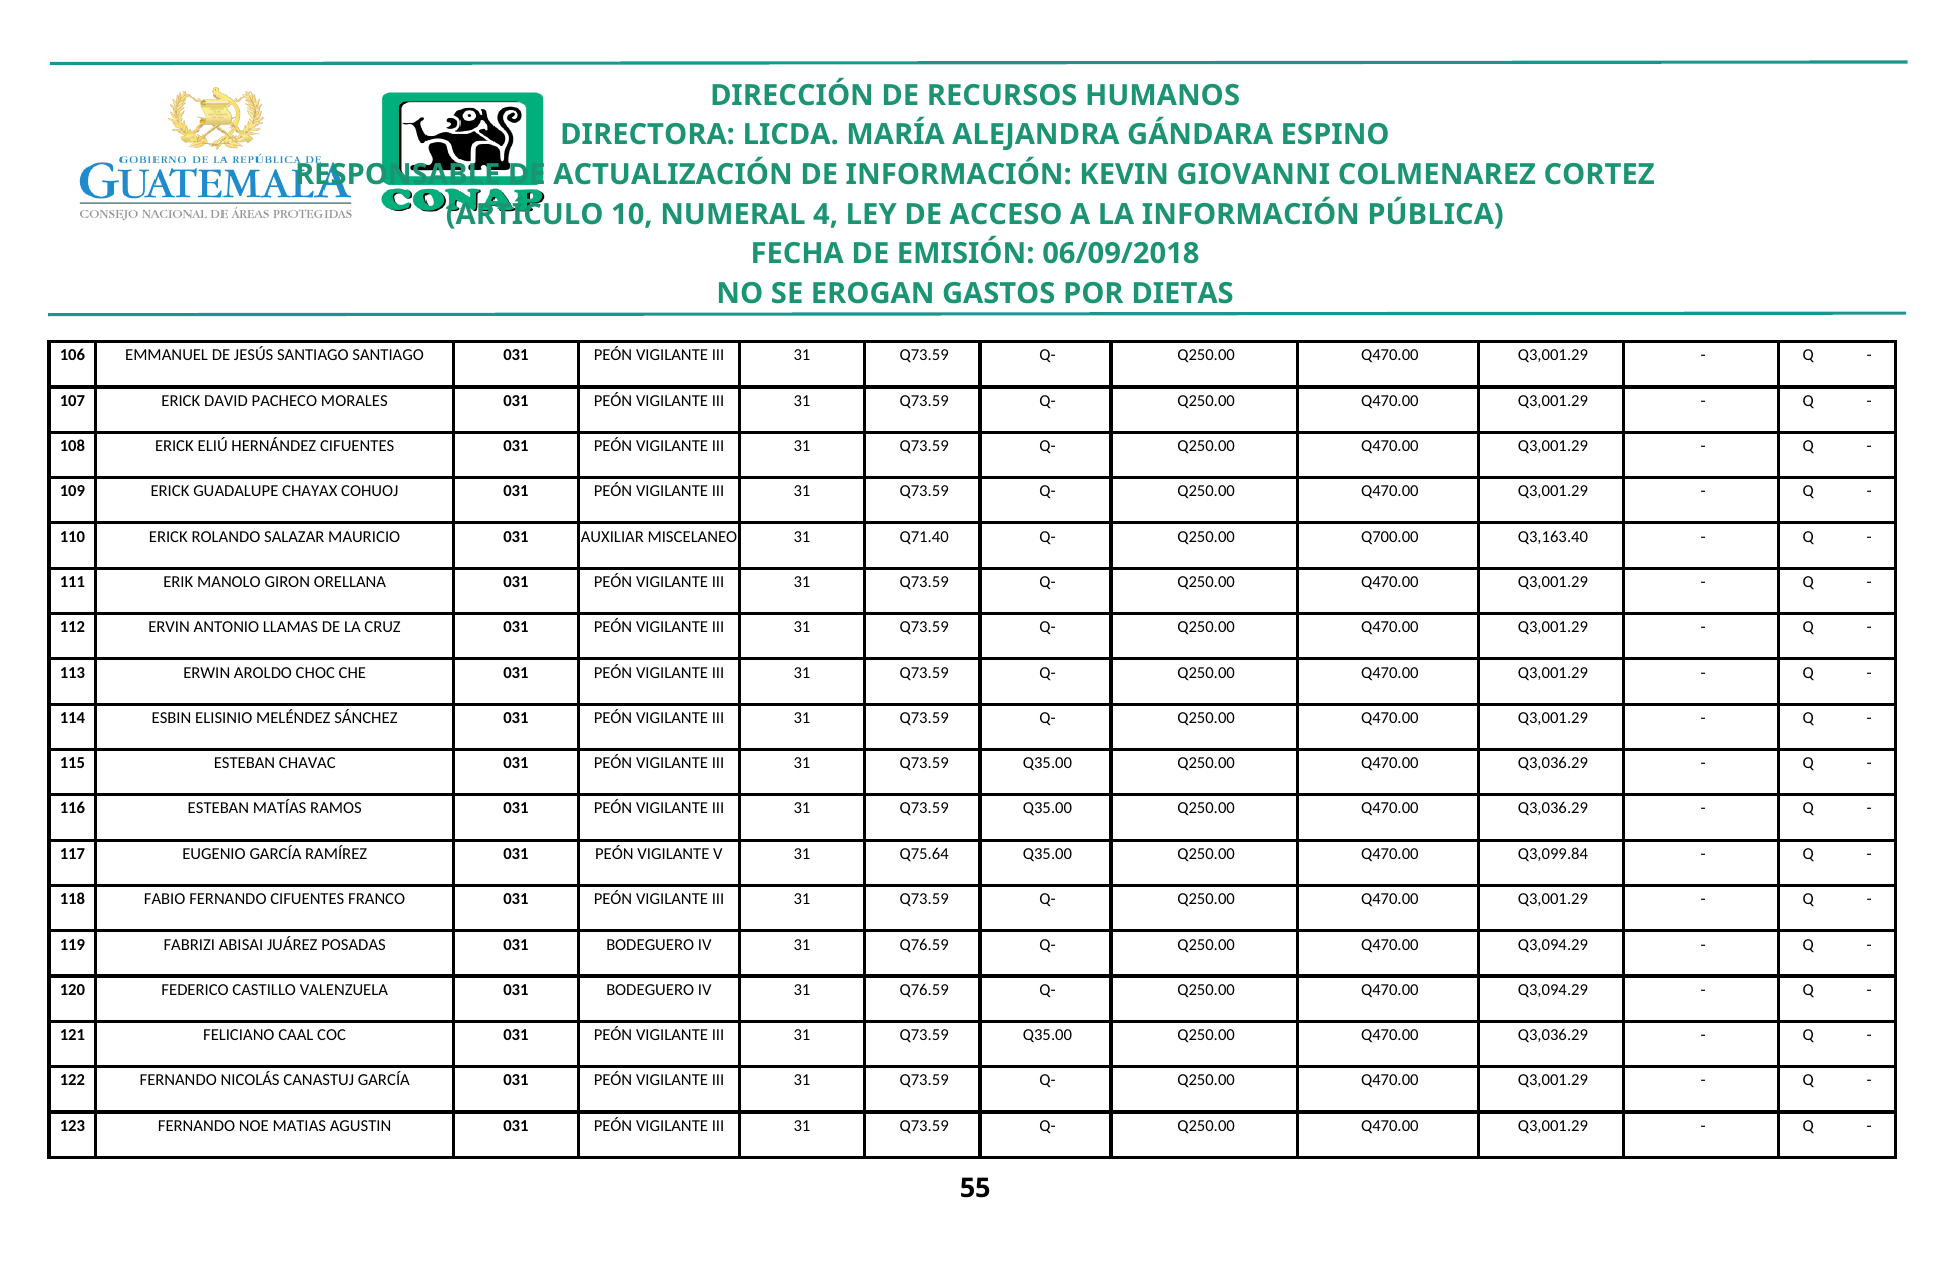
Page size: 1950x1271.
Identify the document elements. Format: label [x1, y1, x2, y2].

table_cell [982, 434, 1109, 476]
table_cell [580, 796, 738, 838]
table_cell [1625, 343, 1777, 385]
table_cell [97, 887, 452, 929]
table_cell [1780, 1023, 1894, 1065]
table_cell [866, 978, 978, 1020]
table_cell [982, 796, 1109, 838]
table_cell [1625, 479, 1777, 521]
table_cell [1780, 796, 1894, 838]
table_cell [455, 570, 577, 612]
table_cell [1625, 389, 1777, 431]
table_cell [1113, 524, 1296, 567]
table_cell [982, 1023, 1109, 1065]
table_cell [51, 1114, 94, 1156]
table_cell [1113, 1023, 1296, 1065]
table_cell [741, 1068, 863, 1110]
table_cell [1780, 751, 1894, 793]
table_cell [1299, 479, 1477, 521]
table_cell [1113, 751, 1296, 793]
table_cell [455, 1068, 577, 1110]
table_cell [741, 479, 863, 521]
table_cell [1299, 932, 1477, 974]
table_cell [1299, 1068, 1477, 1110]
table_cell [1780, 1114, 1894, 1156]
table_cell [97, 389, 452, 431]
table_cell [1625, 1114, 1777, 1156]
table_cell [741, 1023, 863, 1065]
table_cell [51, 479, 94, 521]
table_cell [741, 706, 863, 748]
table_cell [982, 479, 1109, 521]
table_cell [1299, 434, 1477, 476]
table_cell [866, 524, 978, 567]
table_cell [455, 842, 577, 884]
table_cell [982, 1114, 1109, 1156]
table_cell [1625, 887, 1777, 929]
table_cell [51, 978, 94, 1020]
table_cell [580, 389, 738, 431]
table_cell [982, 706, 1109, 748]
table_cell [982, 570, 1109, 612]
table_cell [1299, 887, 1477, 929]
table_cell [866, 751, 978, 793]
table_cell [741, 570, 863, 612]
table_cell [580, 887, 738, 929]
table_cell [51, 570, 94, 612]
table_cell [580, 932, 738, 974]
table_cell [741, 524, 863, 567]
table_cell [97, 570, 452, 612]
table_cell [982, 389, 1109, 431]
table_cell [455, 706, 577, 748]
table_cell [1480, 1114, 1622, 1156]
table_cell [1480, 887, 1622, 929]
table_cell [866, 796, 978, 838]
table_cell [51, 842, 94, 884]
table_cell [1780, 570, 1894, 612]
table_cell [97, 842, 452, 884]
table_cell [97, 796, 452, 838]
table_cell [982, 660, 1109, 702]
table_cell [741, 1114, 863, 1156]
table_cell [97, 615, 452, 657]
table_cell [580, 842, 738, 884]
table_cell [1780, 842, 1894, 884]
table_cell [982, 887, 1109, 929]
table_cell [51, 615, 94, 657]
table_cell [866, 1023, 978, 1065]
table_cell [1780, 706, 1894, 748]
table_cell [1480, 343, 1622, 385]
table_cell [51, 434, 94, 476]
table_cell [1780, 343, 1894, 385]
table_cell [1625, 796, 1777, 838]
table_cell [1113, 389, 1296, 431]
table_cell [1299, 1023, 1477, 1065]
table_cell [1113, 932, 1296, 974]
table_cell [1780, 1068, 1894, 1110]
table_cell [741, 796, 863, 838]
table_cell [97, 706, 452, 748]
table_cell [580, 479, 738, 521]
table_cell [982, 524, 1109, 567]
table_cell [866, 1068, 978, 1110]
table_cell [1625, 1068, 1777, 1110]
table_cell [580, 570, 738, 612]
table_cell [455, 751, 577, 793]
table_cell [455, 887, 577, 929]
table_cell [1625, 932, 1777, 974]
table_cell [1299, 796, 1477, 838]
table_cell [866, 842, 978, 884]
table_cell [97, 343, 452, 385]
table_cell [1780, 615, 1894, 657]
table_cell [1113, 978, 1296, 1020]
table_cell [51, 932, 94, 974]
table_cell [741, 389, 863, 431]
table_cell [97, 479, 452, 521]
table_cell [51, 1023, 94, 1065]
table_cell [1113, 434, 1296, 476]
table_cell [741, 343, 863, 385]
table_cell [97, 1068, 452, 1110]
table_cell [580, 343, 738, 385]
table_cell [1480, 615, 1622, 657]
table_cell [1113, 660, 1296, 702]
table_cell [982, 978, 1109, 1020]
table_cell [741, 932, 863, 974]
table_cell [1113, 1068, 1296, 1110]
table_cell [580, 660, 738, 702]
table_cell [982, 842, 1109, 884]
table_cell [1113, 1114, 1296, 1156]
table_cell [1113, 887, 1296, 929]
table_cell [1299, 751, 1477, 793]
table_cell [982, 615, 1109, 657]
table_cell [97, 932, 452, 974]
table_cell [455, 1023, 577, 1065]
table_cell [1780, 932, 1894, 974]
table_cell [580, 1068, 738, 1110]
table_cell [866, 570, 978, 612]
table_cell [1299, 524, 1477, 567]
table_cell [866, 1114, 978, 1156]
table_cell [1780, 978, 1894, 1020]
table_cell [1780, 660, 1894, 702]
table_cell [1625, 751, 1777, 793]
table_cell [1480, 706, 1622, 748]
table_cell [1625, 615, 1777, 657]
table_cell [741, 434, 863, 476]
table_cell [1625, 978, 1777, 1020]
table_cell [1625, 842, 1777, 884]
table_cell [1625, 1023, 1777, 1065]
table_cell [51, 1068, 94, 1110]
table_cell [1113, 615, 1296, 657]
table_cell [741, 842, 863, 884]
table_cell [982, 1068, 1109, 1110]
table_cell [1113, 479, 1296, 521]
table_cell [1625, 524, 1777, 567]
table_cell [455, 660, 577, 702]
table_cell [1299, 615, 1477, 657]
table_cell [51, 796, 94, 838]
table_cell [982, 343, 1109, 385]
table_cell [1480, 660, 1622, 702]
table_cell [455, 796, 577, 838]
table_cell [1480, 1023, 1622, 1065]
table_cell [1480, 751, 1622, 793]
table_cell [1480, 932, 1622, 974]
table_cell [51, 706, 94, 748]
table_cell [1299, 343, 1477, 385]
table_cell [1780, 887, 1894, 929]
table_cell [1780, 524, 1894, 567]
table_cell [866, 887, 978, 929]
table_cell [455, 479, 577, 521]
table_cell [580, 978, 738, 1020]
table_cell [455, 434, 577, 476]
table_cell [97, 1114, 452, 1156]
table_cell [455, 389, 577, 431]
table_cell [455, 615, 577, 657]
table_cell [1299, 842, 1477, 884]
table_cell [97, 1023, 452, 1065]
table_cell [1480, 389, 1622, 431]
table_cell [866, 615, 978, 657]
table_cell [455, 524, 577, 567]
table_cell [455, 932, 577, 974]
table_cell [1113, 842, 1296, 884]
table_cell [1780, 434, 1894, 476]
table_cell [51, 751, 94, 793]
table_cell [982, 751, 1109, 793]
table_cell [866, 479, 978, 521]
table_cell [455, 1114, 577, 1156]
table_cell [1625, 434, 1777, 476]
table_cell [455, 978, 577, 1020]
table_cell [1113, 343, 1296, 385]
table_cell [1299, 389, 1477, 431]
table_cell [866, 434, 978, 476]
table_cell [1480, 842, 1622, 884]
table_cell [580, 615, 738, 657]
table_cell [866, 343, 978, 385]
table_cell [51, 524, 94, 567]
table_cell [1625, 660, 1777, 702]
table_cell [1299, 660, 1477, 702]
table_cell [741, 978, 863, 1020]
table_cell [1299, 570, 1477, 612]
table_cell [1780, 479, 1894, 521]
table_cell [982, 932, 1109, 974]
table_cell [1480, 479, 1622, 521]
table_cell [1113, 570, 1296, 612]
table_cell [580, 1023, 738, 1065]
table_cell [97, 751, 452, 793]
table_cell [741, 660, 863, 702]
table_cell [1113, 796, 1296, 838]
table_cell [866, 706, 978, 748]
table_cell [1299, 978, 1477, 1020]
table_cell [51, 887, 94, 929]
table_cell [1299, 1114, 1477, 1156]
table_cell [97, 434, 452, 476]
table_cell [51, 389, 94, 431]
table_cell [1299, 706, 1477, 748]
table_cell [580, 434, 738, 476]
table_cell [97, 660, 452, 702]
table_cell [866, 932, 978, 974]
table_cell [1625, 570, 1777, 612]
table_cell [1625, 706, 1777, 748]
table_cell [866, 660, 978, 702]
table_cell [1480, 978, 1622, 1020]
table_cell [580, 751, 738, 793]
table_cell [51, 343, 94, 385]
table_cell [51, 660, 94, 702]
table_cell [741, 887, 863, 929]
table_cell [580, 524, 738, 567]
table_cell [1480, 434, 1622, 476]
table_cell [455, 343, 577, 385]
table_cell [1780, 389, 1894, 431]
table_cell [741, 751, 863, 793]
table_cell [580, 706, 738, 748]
picture [54, 76, 562, 251]
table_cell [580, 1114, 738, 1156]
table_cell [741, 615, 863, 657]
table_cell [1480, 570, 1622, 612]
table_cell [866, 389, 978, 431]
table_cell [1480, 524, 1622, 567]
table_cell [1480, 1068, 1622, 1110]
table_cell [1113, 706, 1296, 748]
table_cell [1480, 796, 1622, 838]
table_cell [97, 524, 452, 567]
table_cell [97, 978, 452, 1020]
